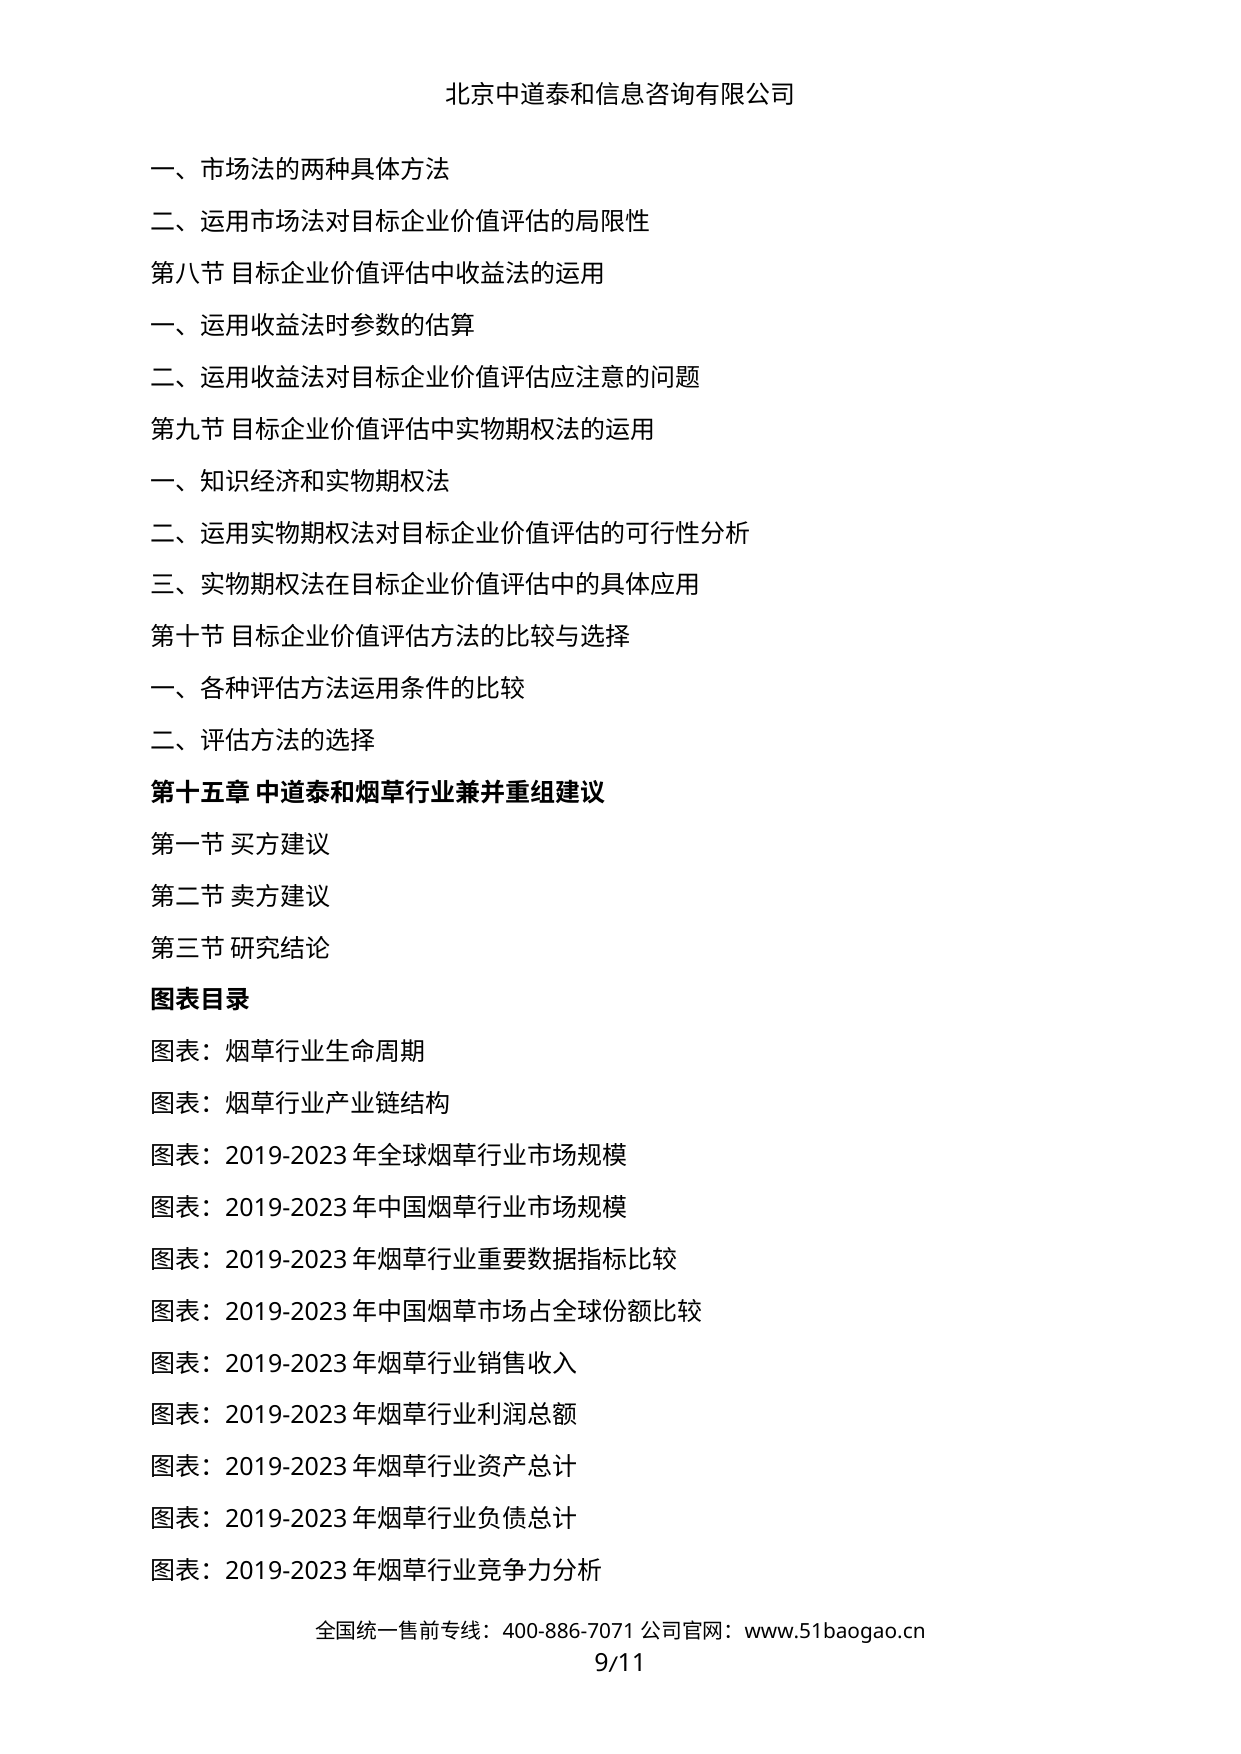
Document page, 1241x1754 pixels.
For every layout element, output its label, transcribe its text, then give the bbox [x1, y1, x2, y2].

text 二、运用实物期权法对目标企业价值评估的可行性分析 [150, 513, 1090, 549]
text 三、实物期权法在目标企业价值评估中的具体应用 [150, 565, 1090, 601]
text 一、运用收益法时参数的估算 [150, 306, 1090, 342]
text 图表：2019-2023年烟草行业资产总计 [150, 1447, 1090, 1483]
text 一、知识经济和实物期权法 [150, 461, 1090, 497]
text 第九节 目标企业价值评估中实物期权法的运用 [150, 409, 1090, 446]
text 图表：2019-2023年烟草行业负债总计 [150, 1499, 1090, 1535]
text 二、运用收益法对目标企业价值评估应注意的问题 [150, 357, 1090, 394]
text 图表：2019-2023年中国烟草市场占全球份额比较 [150, 1291, 1090, 1327]
text 图表目录 [150, 980, 1090, 1016]
text 二、评估方法的选择 [150, 721, 1090, 757]
text 第三节 研究结论 [150, 928, 1090, 964]
text 图表：2019-2023年烟草行业利润总额 [150, 1395, 1090, 1431]
text 一、各种评估方法运用条件的比较 [150, 669, 1090, 705]
text 第十五章 中道泰和烟草行业兼并重组建议 [150, 772, 1090, 809]
text 图表：烟草行业产业链结构 [150, 1084, 1090, 1120]
text 第十节 目标企业价值评估方法的比较与选择 [150, 617, 1090, 653]
text 图表：2019-2023年烟草行业重要数据指标比较 [150, 1239, 1090, 1276]
text 二、运用市场法对目标企业价值评估的局限性 [150, 202, 1090, 238]
text 图表：烟草行业生命周期 [150, 1032, 1090, 1068]
text 图表：2019-2023年烟草行业竞争力分析 [150, 1551, 1090, 1587]
text 第二节 卖方建议 [150, 876, 1090, 912]
text 图表：2019-2023年全球烟草行业市场规模 [150, 1136, 1090, 1172]
text 图表：2019-2023年烟草行业销售收入 [150, 1343, 1090, 1379]
text 第八节 目标企业价值评估中收益法的运用 [150, 254, 1090, 290]
text 第一节 买方建议 [150, 824, 1090, 861]
text 一、市场法的两种具体方法 [150, 150, 1090, 186]
text 图表：2019-2023年中国烟草行业市场规模 [150, 1187, 1090, 1224]
